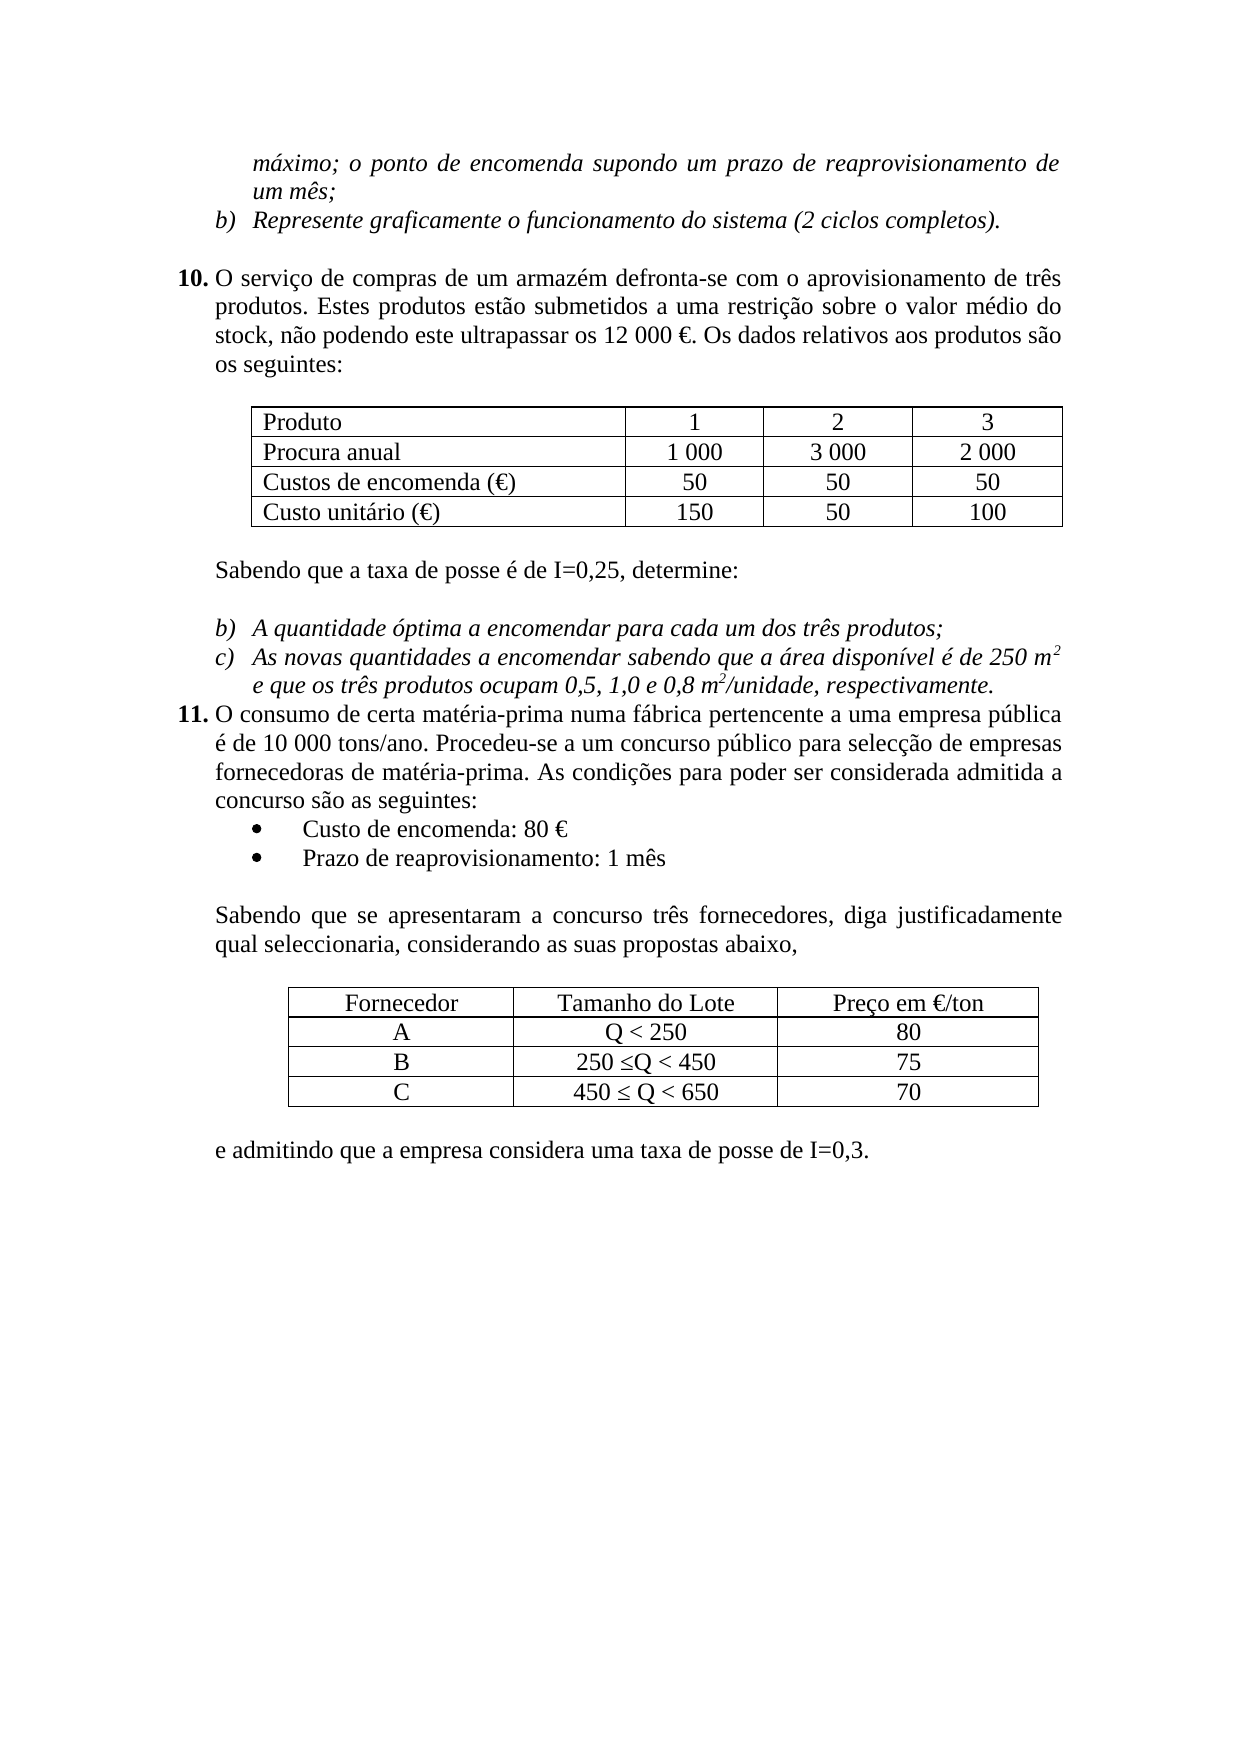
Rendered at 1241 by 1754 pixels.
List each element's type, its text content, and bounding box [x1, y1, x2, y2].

table_cell Procura anual [252, 437, 625, 466]
table_header Tamanho do Lote [514, 988, 777, 1016]
table_cell Custos de encomenda (€) [252, 467, 625, 496]
list Prazo de reaprovisionamento: 1 mês [252, 843, 1063, 872]
list Represente graficamente o funcionamento do sistema (2 ciclos completos). [215, 205, 1063, 234]
table_cell Q < 250 [514, 1018, 777, 1046]
list Custo de encomenda: 80 € [252, 814, 1063, 843]
text Sabendo que a taxa de posse é de I=0,25, determine: [215, 555, 1063, 584]
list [215, 148, 1063, 205]
table_cell 100 [913, 497, 1062, 526]
table_cell 1 000 [626, 437, 763, 466]
table_cell 250 ≤Q < 450 [514, 1047, 777, 1076]
text e admitindo que a empresa considera uma taxa de posse de I=0,3. [215, 1136, 1063, 1164]
table_cell 450 ≤ Q < 650 [514, 1077, 777, 1106]
table_header Fornecedor [289, 988, 513, 1016]
table_cell 150 [626, 497, 763, 526]
list O serviço de compras de um armazém defronta-se com o aprovisionamento de três produtos. Estes produtos estão submetidos a uma restrição sobre o valor médio do stock, não podendo este ultrapassar os 12 000 €. Os dados relativos aos produtos são os seguintes: [177, 263, 1063, 378]
list A quantidade óptima a encomendar para cada um dos três produtos; [215, 613, 1063, 642]
table_cell 50 [764, 467, 912, 496]
table_cell 2 000 [913, 437, 1062, 466]
table_cell Custo unitário (€) [252, 497, 625, 526]
table_cell 80 [778, 1018, 1038, 1046]
table_header 2 [764, 408, 912, 436]
table_header Produto [252, 408, 625, 436]
table_cell 50 [626, 467, 763, 496]
table_cell B [289, 1047, 513, 1076]
table_cell 50 [913, 467, 1062, 496]
list As novas quantidades a encomendar sabendo que a área disponível é de 250 m2 e que os três produtos ocupam 0,5, 1,0 e 0,8 m2/unidade, respectivamente. [215, 642, 1063, 699]
table_cell C [289, 1077, 513, 1106]
table_cell 3 000 [764, 437, 912, 466]
table_header 3 [913, 408, 1062, 436]
table_cell 70 [778, 1077, 1038, 1106]
table_cell 75 [778, 1047, 1038, 1076]
table_header 1 [626, 408, 763, 436]
text Sabendo que se apresentaram a concurso três fornecedores, diga justificadamente qual seleccionaria, considerando as suas propostas abaixo, [215, 900, 1063, 958]
table_cell 50 [764, 497, 912, 526]
text 11. O consumo de certa matéria-prima numa fábrica pertencente a uma empresa pública é de 10 000 tons/ano. Procedeu-se a um concurso público para selecção de empresas fornecedoras de matéria-prima. As condições para poder ser considerada admitida a concurso são as seguintes: [177, 699, 1063, 814]
table_cell A [289, 1018, 513, 1046]
table_header Preço em €/ton [778, 988, 1038, 1016]
